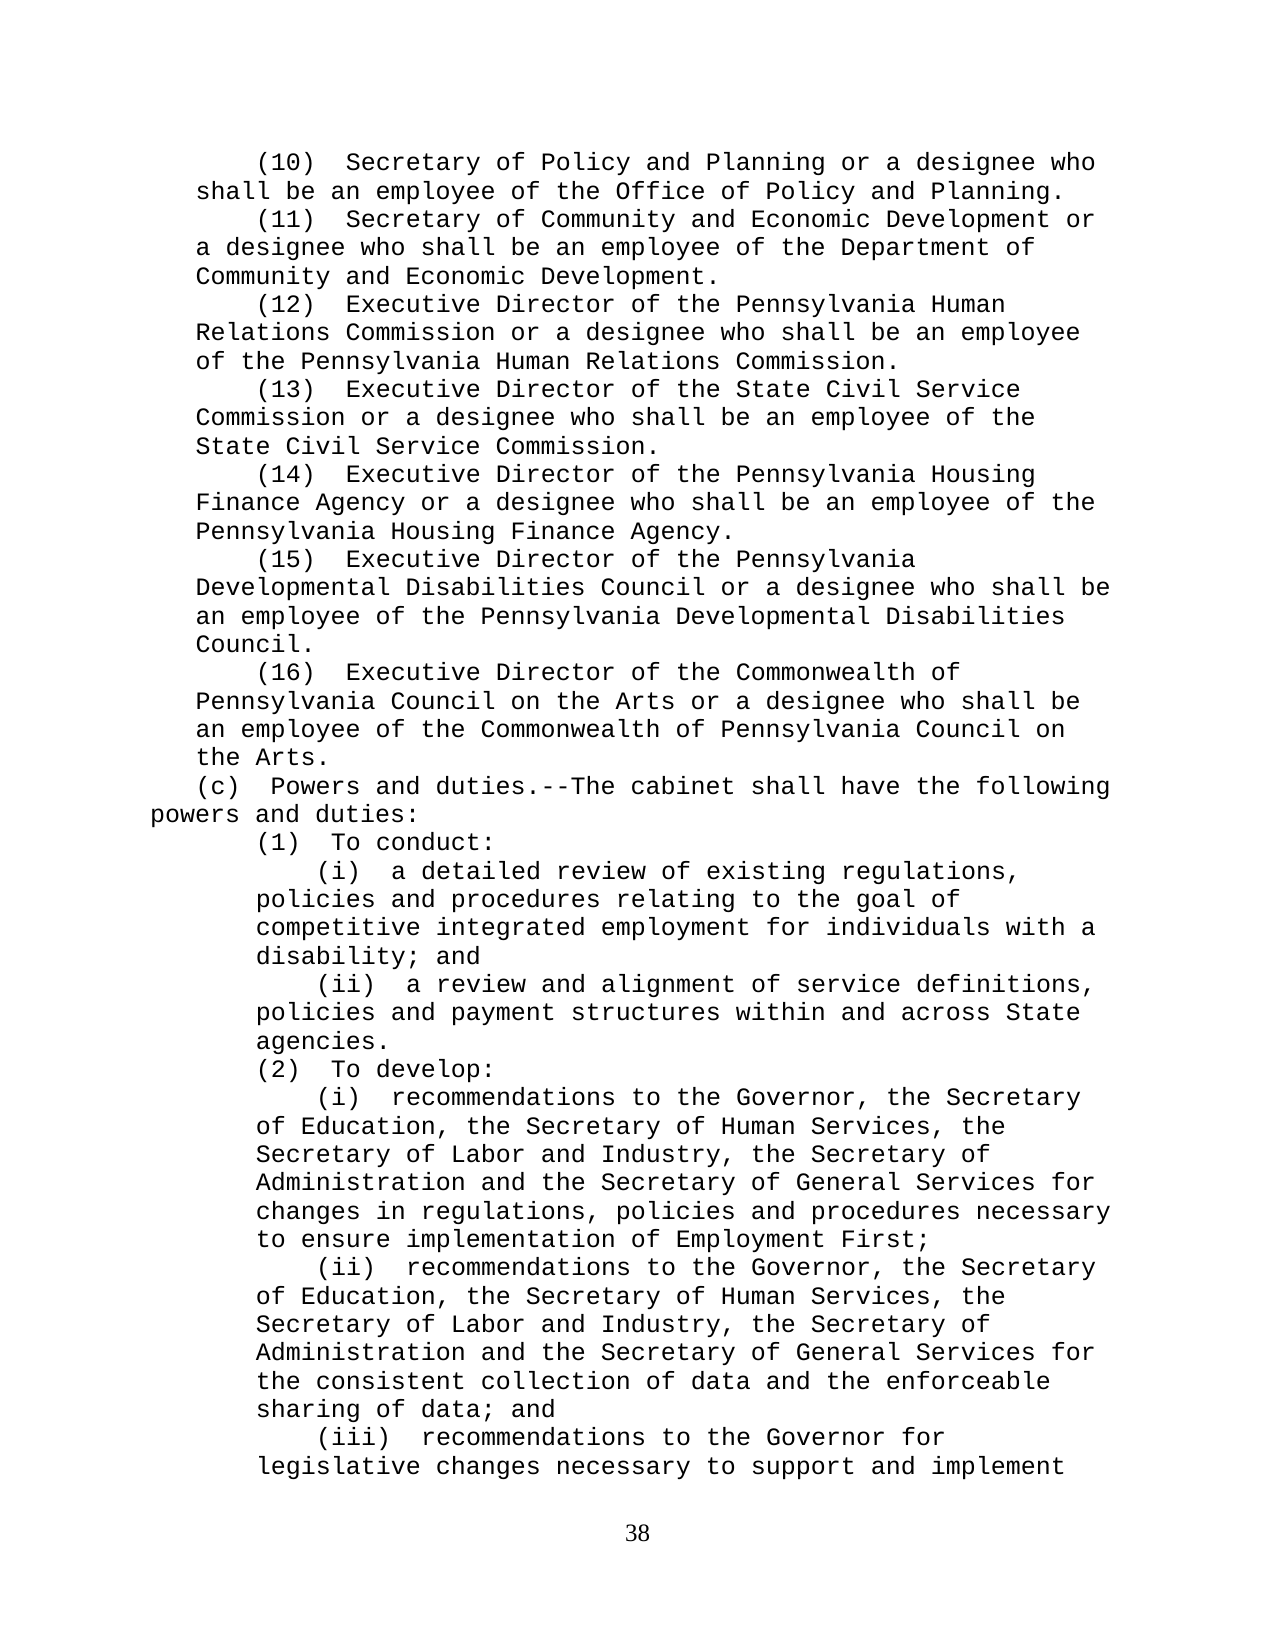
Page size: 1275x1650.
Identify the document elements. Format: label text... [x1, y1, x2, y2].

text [256, 1425, 1125, 1482]
text (10) Secretary of Policy and Planning or a designee who shall be an employee of the Office of Policy and Planning. [195, 150, 1125, 207]
text (1) To conduct: [195, 830, 1125, 858]
text (16) Executive Director of the Commonwealth of Pennsylvania Council on the Arts or a designee who shall be an employee of the Commonwealth of Pennsylvania Council on the Arts. [195, 660, 1125, 773]
text (15) Executive Director of the Pennsylvania Developmental Disabilities Council or a designee who shall be an employee of the Pennsylvania Developmental Disabilities Council. [195, 547, 1125, 660]
text (11) Secretary of Community and Economic Development or a designee who shall be an employee of the Department of Community and Economic Development. [195, 207, 1125, 292]
text (12) Executive Director of the Pennsylvania Human Relations Commission or a designee who shall be an employee of the Pennsylvania Human Relations Commission. [195, 292, 1125, 377]
text (c) Powers and duties.--The cabinet shall have the following powers and duties: [150, 773, 1125, 830]
text (14) Executive Director of the Pennsylvania Housing Finance Agency or a designee who shall be an employee of the Pennsylvania Housing Finance Agency. [195, 462, 1125, 547]
text (ii) recommendations to the Governor, the Secretary of Education, the Secretary of Human Services, the Secretary of Labor and Industry, the Secretary of Administration and the Secretary of General Services for the consistent collection of data and the enforceable sharing of data; and [256, 1255, 1125, 1425]
text (2) To develop: [195, 1057, 1125, 1085]
text (13) Executive Director of the State Civil Service Commission or a designee who shall be an employee of the State Civil Service Commission. [195, 377, 1125, 462]
text (ii) a review and alignment of service definitions, policies and payment structures within and across State agencies. [256, 972, 1125, 1057]
text (i) a detailed review of existing regulations, policies and procedures relating to the goal of competitive integrated employment for individuals with a disability; and [256, 858, 1125, 972]
text (i) recommendations to the Governor, the Secretary of Education, the Secretary of Human Services, the Secretary of Labor and Industry, the Secretary of Administration and the Secretary of General Services for changes in regulations, policies and procedures necessary to ensure implementation of Employment First; [256, 1085, 1125, 1255]
